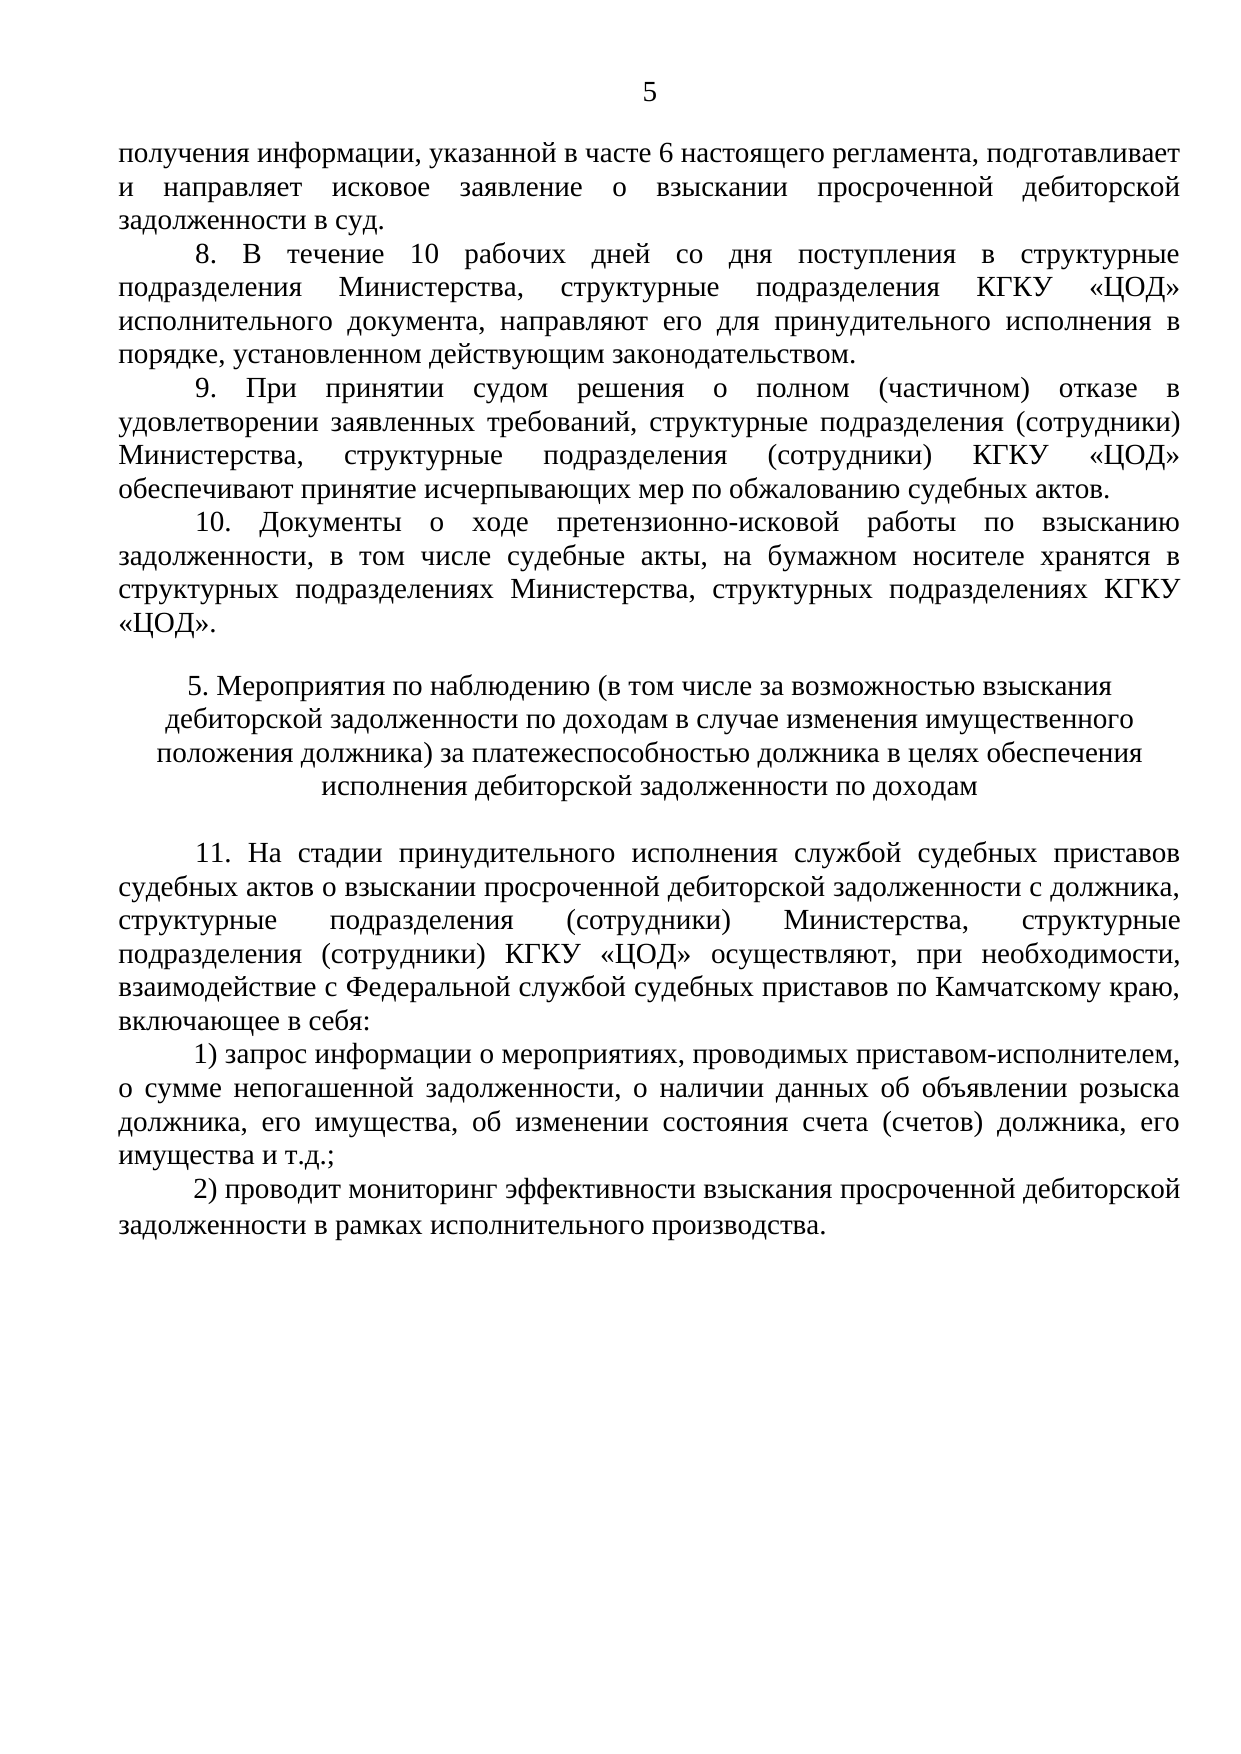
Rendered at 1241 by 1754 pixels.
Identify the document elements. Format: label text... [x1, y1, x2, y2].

text 9. При принятии судом решения о полном (частичном) отказе в удовлетворении заявленных требований, структурные подразделения (сотрудники) Министерства, структурные подразделения (сотрудники) КГКУ «ЦОД» обеспечивают принятие исчерпывающих мер по обжалованию судебных актов. [118, 370, 1181, 504]
text 11. На стадии принудительного исполнения службой судебных приставов судебных актов о взыскании просроченной дебиторской задолженности с должника, структурные подразделения (сотрудники) Министерства, структурные подразделения (сотрудники) КГКУ «ЦОД» осуществляют, при необходимости, взаимодействие с Федеральной службой судебных приставов по Камчатскому краю, включающее в себя: [118, 835, 1181, 1037]
text 8. В течение 10 рабочих дней со дня поступления в структурные подразделения Министерства, структурные подразделения КГКУ «ЦОД» исполнительного документа, направляют его для принудительного исполнения в порядке, установленном действующим законодательством. [118, 236, 1181, 370]
text 1) запрос информации о мероприятиях, проводимых приставом-исполнителем, о сумме непогашенной задолженности, о наличии данных об объявлении розыска должника, его имущества, об изменении состояния счета (счетов) должника, его имущества и т.д.; [118, 1037, 1181, 1171]
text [118, 135, 1181, 236]
text 5. Мероприятия по наблюдению (в том числе за возможностью взыскания дебиторской задолженности по доходам в случае изменения имущественного положения должника) за платежеспособностью должника в целях обеспечения исполнения дебиторской задолженности по доходам [118, 668, 1181, 802]
text 10. Документы о ходе претензионно-исковой работы по взысканию задолженности, в том числе судебные акты, на бумажном носителе хранятся в структурных подразделениях Министерства, структурных подразделениях КГКУ «ЦОД». [118, 504, 1181, 638]
text 2) проводит мониторинг эффективности взыскания просроченной дебиторской задолженности в рамках исполнительного производства. [118, 1171, 1181, 1241]
